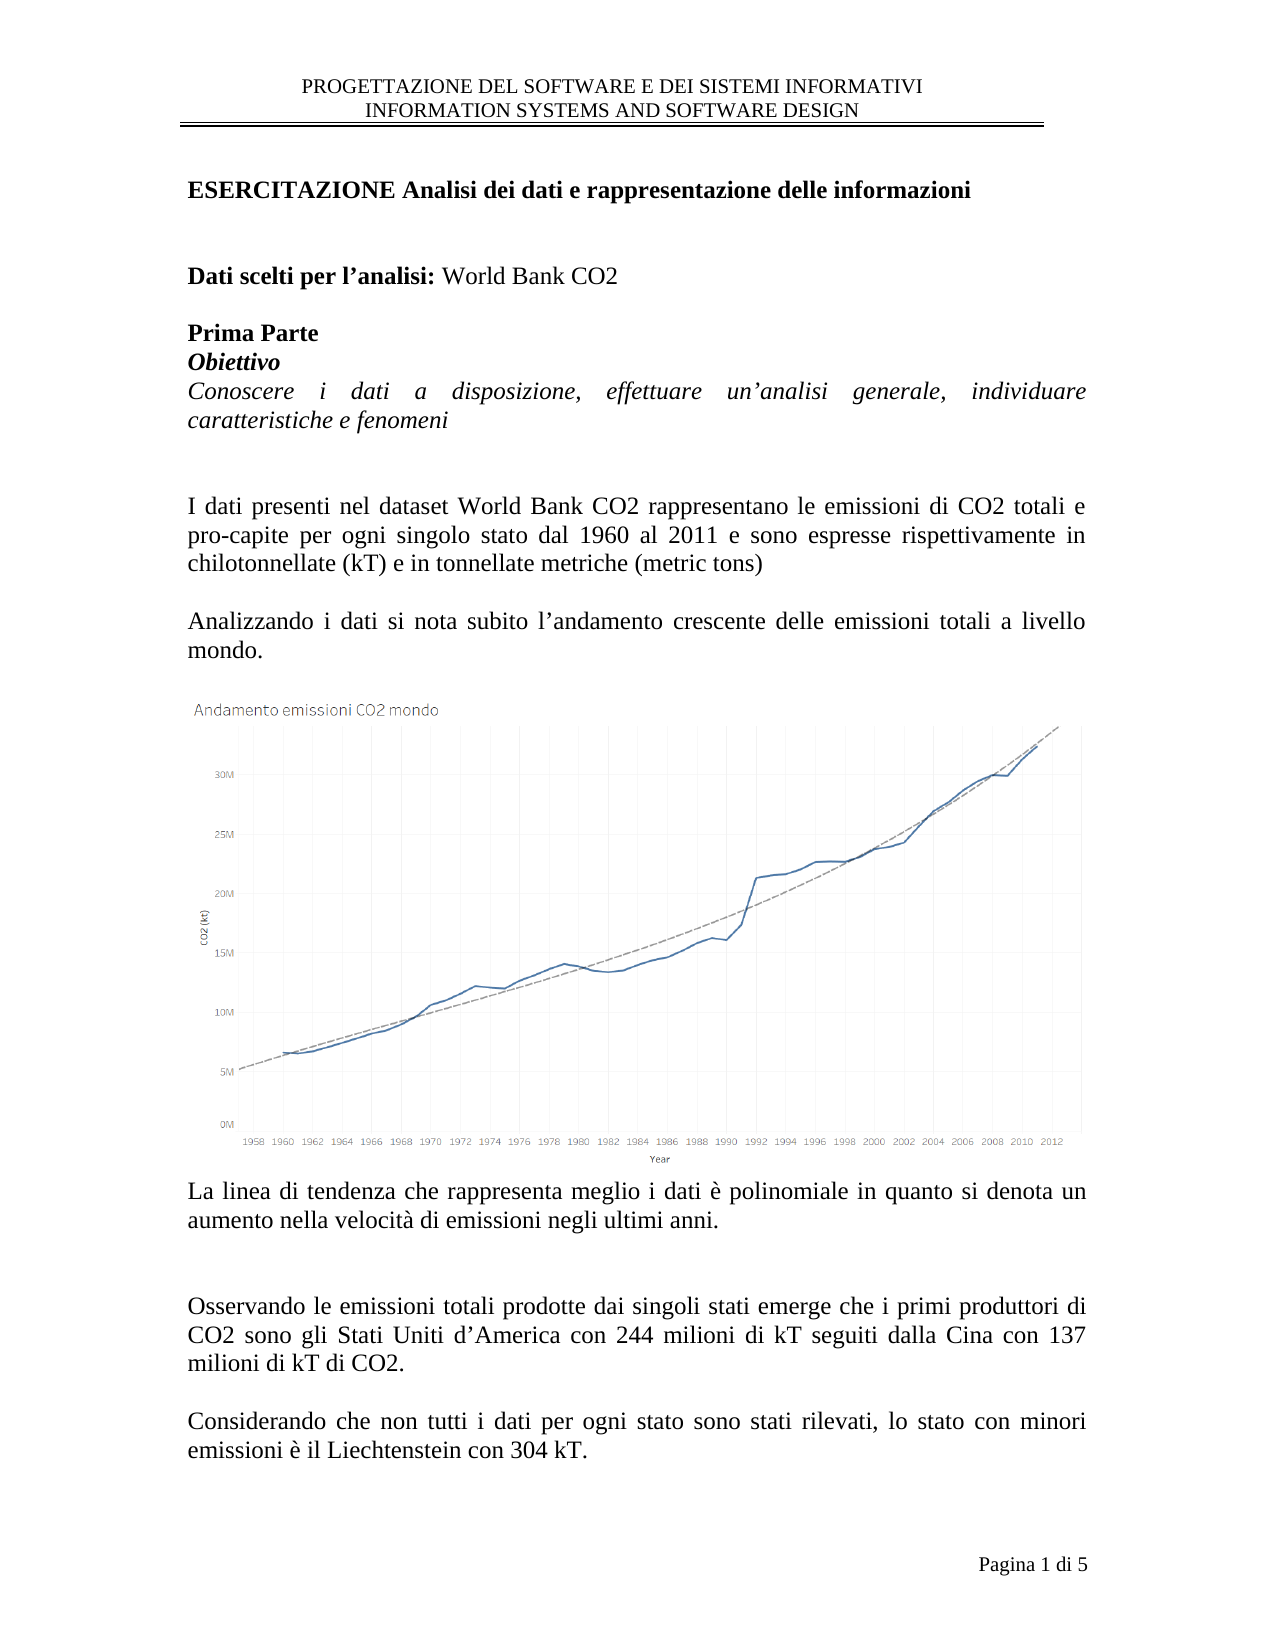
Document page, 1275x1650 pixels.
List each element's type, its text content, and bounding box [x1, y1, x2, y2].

text I dati presenti nel dataset World Bank CO2 rappresentano le emissioni di CO2 totali e pro-capite per ogni singolo stato dal 1960 al 2011 e sono espresse rispettivamente in chilotonnellate (kT) e in tonnellate metriche (metric tons) [187, 491, 1087, 577]
text Considerando che non tutti i dati per ogni stato sono stati rilevati, lo stato con minori emissioni è il Liechtenstein con 304 kT. [187, 1406, 1087, 1463]
text La linea di tendenza che rappresenta meglio i dati è polinomiale in quanto si denota un aumento nella velocità di emissioni negli ultimi anni. [187, 1176, 1087, 1233]
text ESERCITAZIONE Analisi dei dati e rappresentazione delle informazioni [187, 175, 1087, 203]
text Prima Parte [187, 318, 1087, 347]
text Conoscere i dati a disposizione, effettuare un’analisi generale, individuare caratteristiche e fenomeni [187, 376, 1087, 433]
text Dati scelti per l’analisi: World Bank CO2 [187, 261, 1087, 290]
text Analizzando i dati si nota subito l’andamento crescente delle emissioni totali a livello mondo. [187, 606, 1087, 663]
text Obiettivo [187, 347, 1087, 376]
text Osservando le emissioni totali prodotte dai singoli stati emerge che i primi produttori di CO2 sono gli Stati Uniti d’America con 244 milioni di kT seguiti dalla Cina con 137 milioni di kT di CO2. [187, 1291, 1087, 1377]
picture [187, 692, 1087, 1176]
